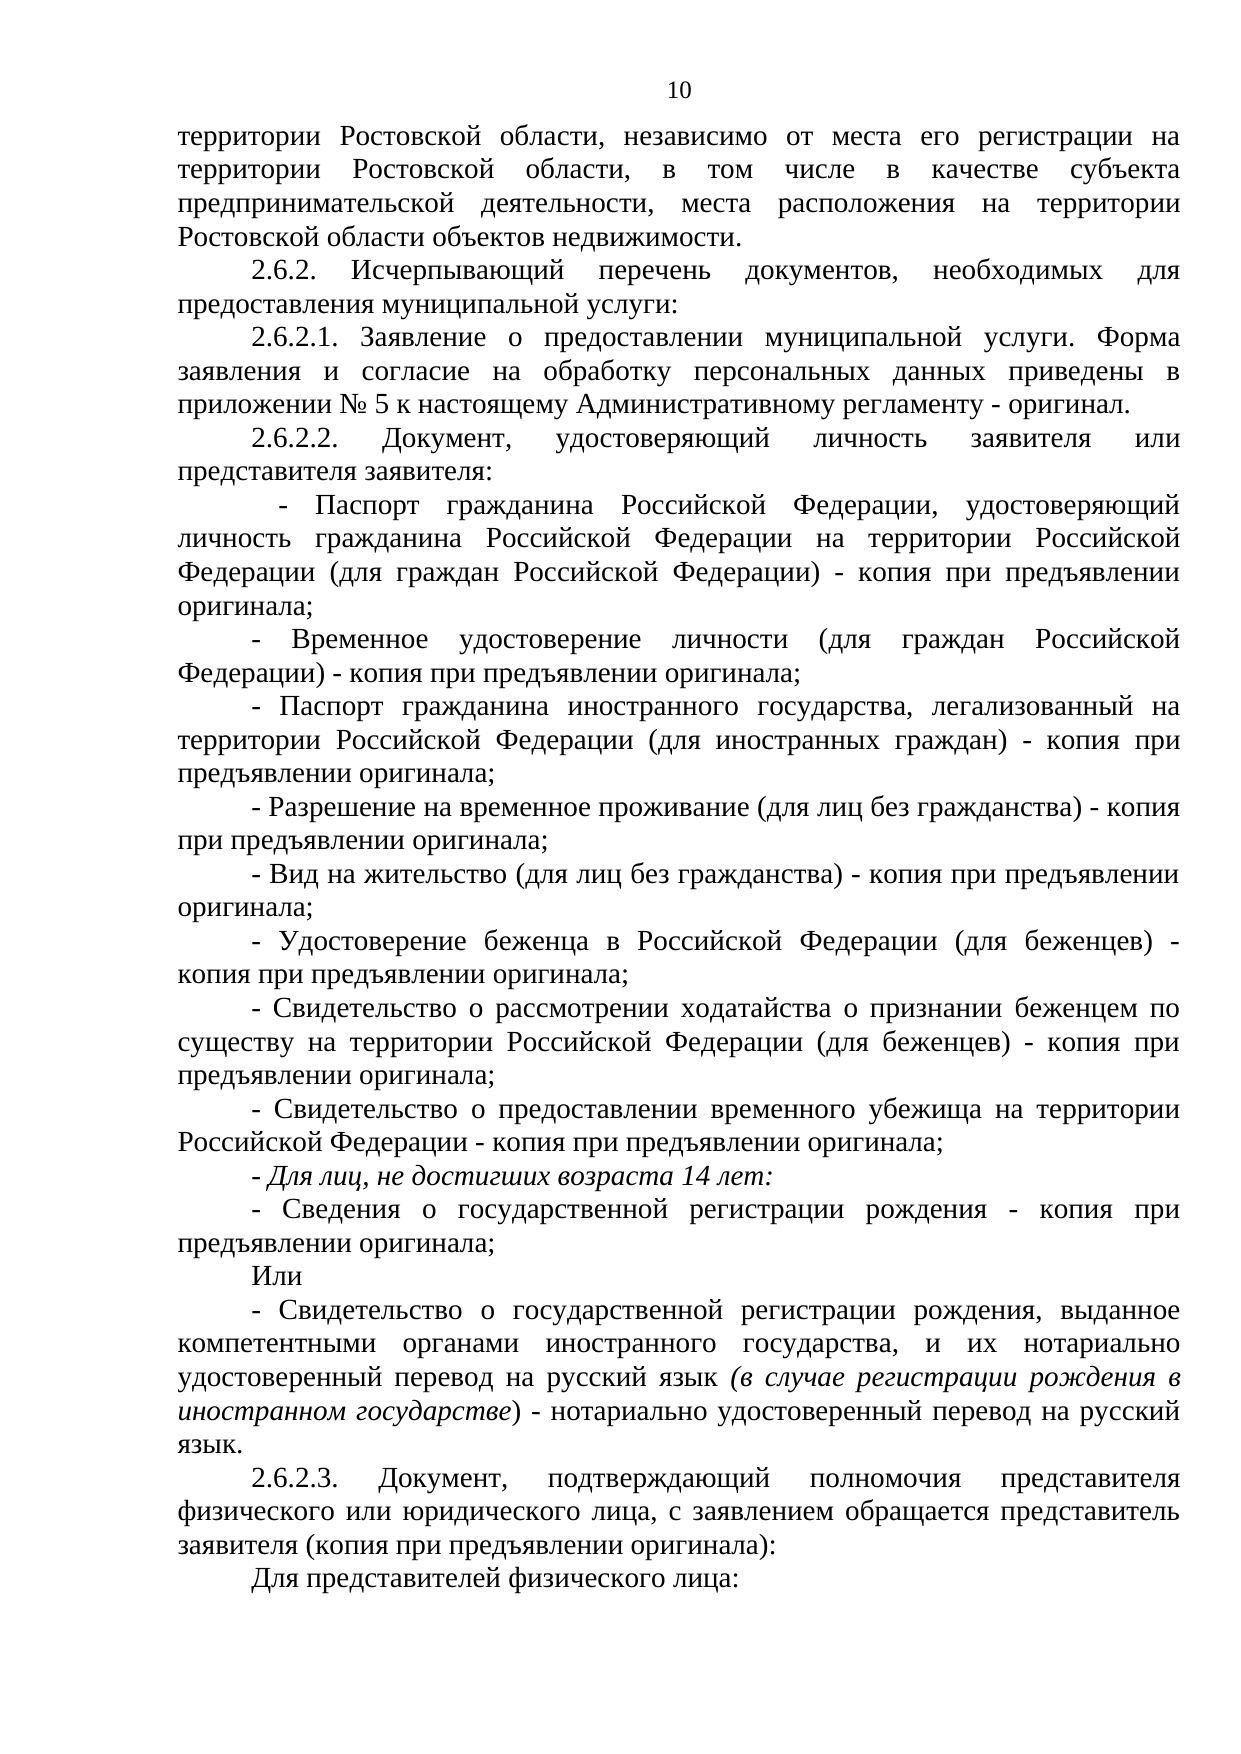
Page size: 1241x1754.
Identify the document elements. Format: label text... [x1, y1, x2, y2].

text - Паспорт гражданина Российской Федерации, удостоверяющий личность гражданина Российской Федерации на территории Российской Федерации (для граждан Российской Федерации) - копия при предъявлении оригинала; [177, 487, 1181, 621]
text Или [177, 1258, 1181, 1292]
text - Свидетельство о рассмотрении ходатайства о признании беженцем по существу на территории Российской Федерации (для беженцев) - копия при предъявлении оригинала; [177, 990, 1181, 1091]
text - Для лиц, не достигших возраста 14 лет: [177, 1158, 1181, 1191]
text - Свидетельство о предоставлении временного убежища на территории Российской Федерации - копия при предъявлении оригинала; [177, 1091, 1181, 1158]
text 2.6.2.1. Заявление о предоставлении муниципальной услуги. Форма заявления и согласие на обработку персональных данных приведены в приложении № 5 к настоящему Административному регламенту - оригинал. [177, 319, 1181, 420]
text - Сведения о государственной регистрации рождения - копия при предъявлении оригинала; [177, 1191, 1181, 1258]
text 2.6.2. Исчерпывающий перечень документов, необходимых для предоставления муниципальной услуги: [177, 252, 1181, 319]
text - Свидетельство о государственной регистрации рождения, выданное компетентными органами иностранного государства, и их нотариально удостоверенный перевод на русский язык (в случае регистрации рождения в иностранном государстве) - нотариально удостоверенный перевод на русский язык. [177, 1292, 1181, 1460]
text - Разрешение на временное проживание (для лиц без гражданства) - копия при предъявлении оригинала; [177, 789, 1181, 856]
text Для представителей физического лица: [177, 1560, 1181, 1594]
text 2.6.2.2. Документ, удостоверяющий личность заявителя или представителя заявителя: [177, 420, 1181, 487]
text 2.6.2.3. Документ, подтверждающий полномочия представителя физического или юридического лица, с заявлением обращается представитель заявителя (копия при предъявлении оригинала): [177, 1460, 1181, 1560]
text - Временное удостоверение личности (для граждан Российской Федерации) - копия при предъявлении оригинала; [177, 621, 1181, 688]
text - Вид на жительство (для лиц без гражданства) - копия при предъявлении оригинала; [177, 856, 1181, 923]
text - Удостоверение беженца в Российской Федерации (для беженцев) - копия при предъявлении оригинала; [177, 923, 1181, 990]
text - Паспорт гражданина иностранного государства, легализованный на территории Российской Федерации (для иностранных граждан) - копия при предъявлении оригинала; [177, 688, 1181, 789]
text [177, 118, 1181, 252]
